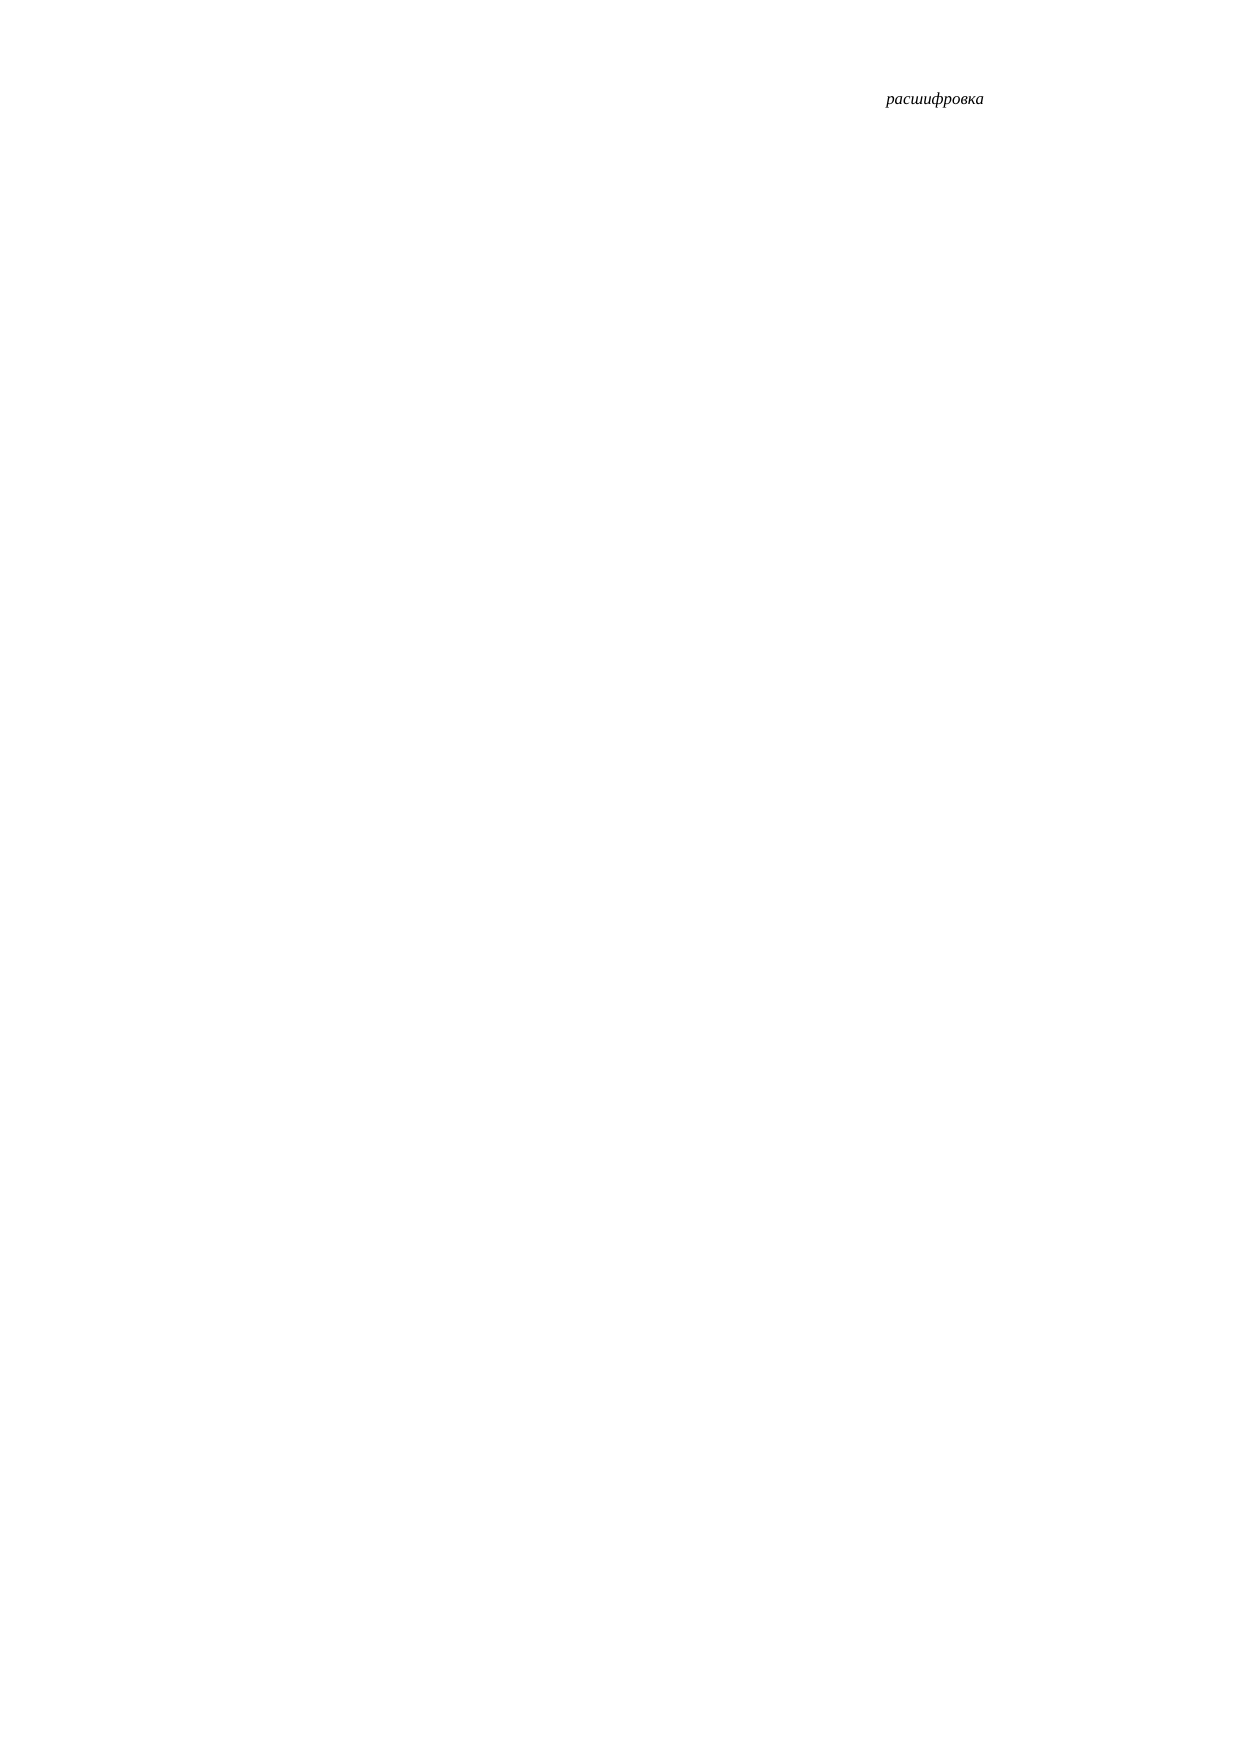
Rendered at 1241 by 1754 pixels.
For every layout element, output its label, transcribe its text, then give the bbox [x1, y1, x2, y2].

text расшифровка [177, 89, 1152, 122]
